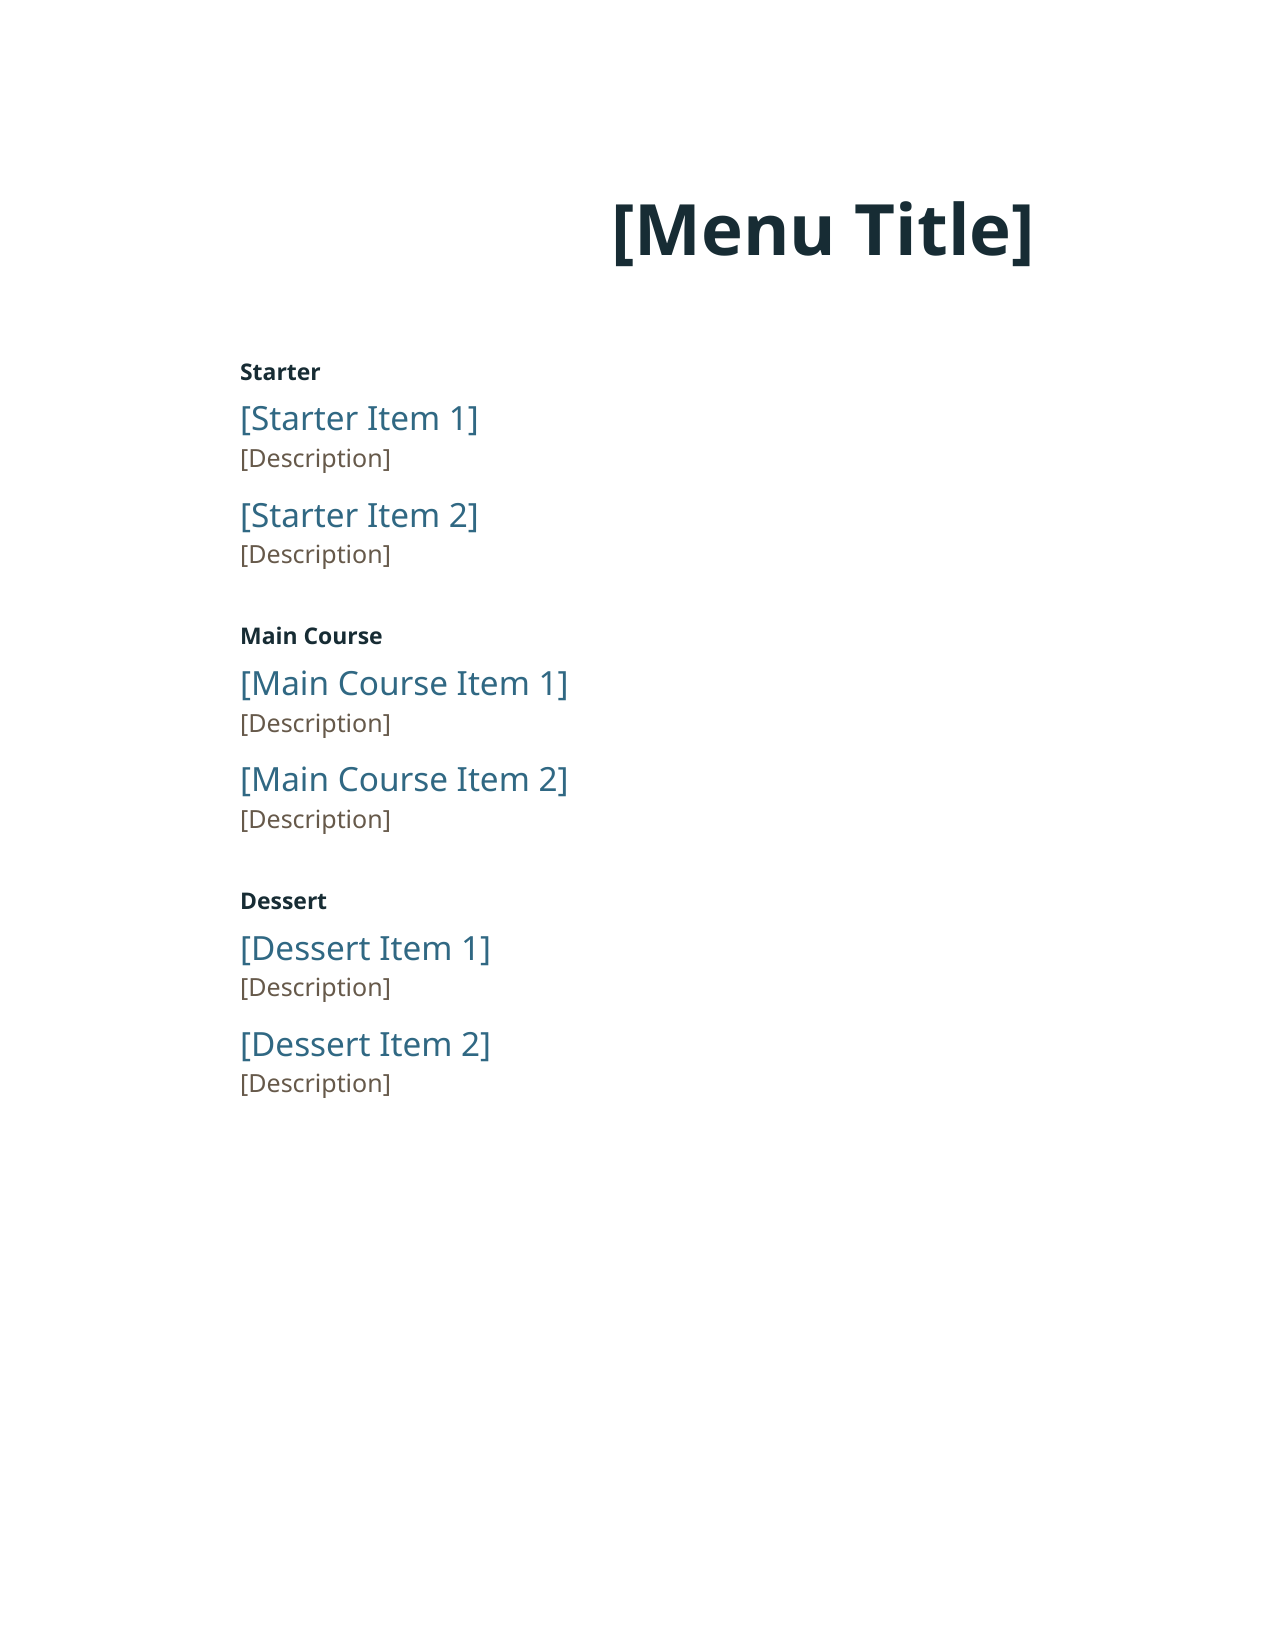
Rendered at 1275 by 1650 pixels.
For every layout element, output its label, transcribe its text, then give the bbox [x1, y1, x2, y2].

text [Description] [240, 801, 1035, 836]
subtitle [Main Course Item 1] [240, 660, 1035, 705]
subtitle [Main Course Item 2] [240, 756, 1035, 801]
text [Description] [240, 537, 1035, 571]
subtitle [Starter Item 2] [240, 491, 1035, 537]
subtitle [Starter Item 1] [240, 395, 1035, 441]
text [Description] [240, 441, 1035, 475]
text [Description] [240, 1066, 1035, 1100]
subtitle [Dessert Item 2] [240, 1021, 1035, 1066]
text [Description] [240, 970, 1035, 1004]
subtitle [Dessert Item 1] [240, 924, 1035, 970]
text [Description] [240, 705, 1035, 739]
title [Menu Title] [240, 180, 1035, 276]
subtitle Starter [240, 356, 1035, 387]
subtitle Main Course [240, 620, 1035, 652]
subtitle Dessert [240, 885, 1035, 916]
